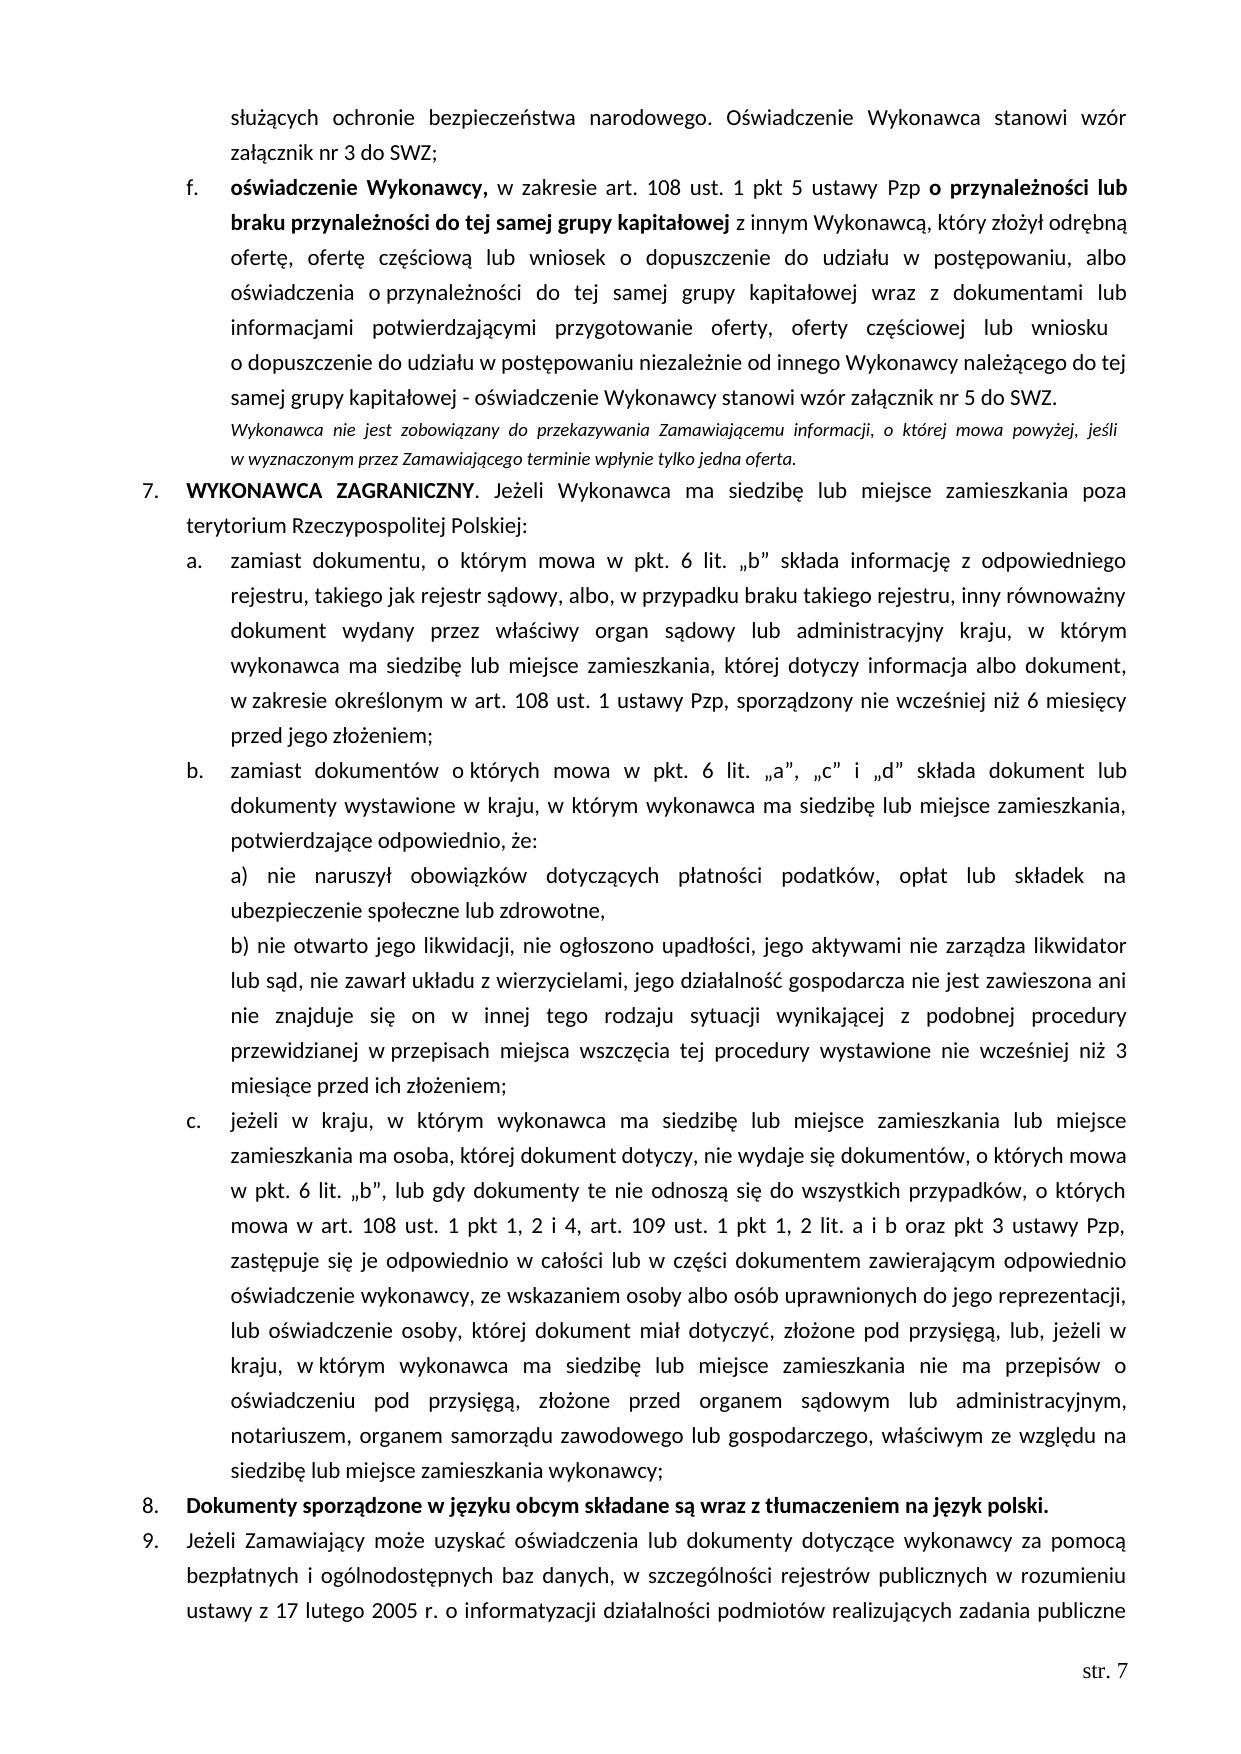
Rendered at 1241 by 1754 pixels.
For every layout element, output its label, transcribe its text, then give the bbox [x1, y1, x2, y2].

text b) nie otwarto jego likwidacji, nie ogłoszono upadłości, jego aktywami nie zarządza likwidator lub sąd, nie zawarł układu z wierzycielami, jego działalność gospodarcza nie jest zawieszona ani nie znajduje się on w innej tego rodzaju sytuacji wynikającej z podobnej procedury przewidzianej w przepisach miejsca wszczęcia tej procedury wystawione nie wcześniej niż 3 miesiące przed ich złożeniem; [230, 931, 1128, 1099]
text a) nie naruszył obowiązków dotyczących płatności podatków, opłat lub składek na ubezpieczenie społeczne lub zdrowotne, [230, 861, 1128, 924]
list zamiast dokumentu, o którym mowa w pkt. 6 lit. „b” składa informację z odpowiedniego rejestru, takiego jak rejestr sądowy, albo, w przypadku braku takiego rejestru, inny równoważny dokument wydany przez właściwy organ sądowy lub administracyjny kraju, w którym wykonawca ma siedzibę lub miejsce zamieszkania, której dotyczy informacja albo dokument, w zakresie określonym w art. 108 ust. 1 ustawy Pzp, sporządzony nie wcześniej niż 6 miesięcy przed jego złożeniem; [186, 546, 1128, 749]
list jeżeli w kraju, w którym wykonawca ma siedzibę lub miejsce zamieszkania lub miejsce zamieszkania ma osoba, której dokument dotyczy, nie wydaje się dokumentów, o których mowa w pkt. 6 lit. „b”, lub gdy dokumenty te nie odnoszą się do wszystkich przypadków, o których mowa w art. 108 ust. 1 pkt 1, 2 i 4, art. 109 ust. 1 pkt 1, 2 lit. a i b oraz pkt 3 ustawy Pzp, zastępuje się je odpowiednio w całości lub w części dokumentem zawierającym odpowiednio oświadczenie wykonawcy, ze wskazaniem osoby albo osób uprawnionych do jego reprezentacji, lub oświadczenie osoby, której dokument miał dotyczyć, złożone pod przysięgą, lub, jeżeli w kraju, w którym wykonawca ma siedzibę lub miejsce zamieszkania nie ma przepisów o oświadczeniu pod przysięgą, złożone przed organem sądowym lub administracyjnym, notariuszem, organem samorządu zawodowego lub gospodarczego, właściwym ze względu na siedzibę lub miejsce zamieszkania wykonawcy; [186, 1106, 1128, 1484]
list WYKONAWCA ZAGRANICZNY. Jeżeli Wykonawca ma siedzibę lub miejsce zamieszkania poza terytorium Rzeczypospolitej Polskiej: [142, 476, 1128, 539]
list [142, 1526, 1128, 1624]
list zamiast dokumentów o których mowa w pkt. 6 lit. „a”, „c” i „d” składa dokument lub dokumenty wystawione w kraju, w którym wykonawca ma siedzibę lub miejsce zamieszkania, potwierdzające odpowiednio, że: [186, 756, 1128, 854]
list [186, 103, 1128, 166]
list Dokumenty sporządzone w języku obcym składane są wraz z tłumaczeniem na język polski. [142, 1491, 1128, 1519]
list oświadczenie Wykonawcy, w zakresie art. 108 ust. 1 pkt 5 ustawy Pzp o przynależności lub braku przynależności do tej samej grupy kapitałowej z innym Wykonawcą, który złożył odrębną ofertę, ofertę częściową lub wniosek o dopuszczenie do udziału w postępowaniu, albo oświadczenia o przynależności do tej samej grupy kapitałowej wraz z dokumentami lub informacjami potwierdzającymi przygotowanie oferty, oferty częściowej lub wniosku o dopuszczenie do udziału w postępowaniu niezależnie od innego Wykonawcy należącego do tej samej grupy kapitałowej - oświadczenie Wykonawcy stanowi wzór załącznik nr 5 do SWZ. [186, 173, 1128, 411]
list Wykonawca nie jest zobowiązany do przekazywania Zamawiającemu informacji, o której mowa powyżej, jeśli w wyznaczonym przez Zamawiającego terminie wpłynie tylko jedna oferta. [230, 418, 1128, 470]
